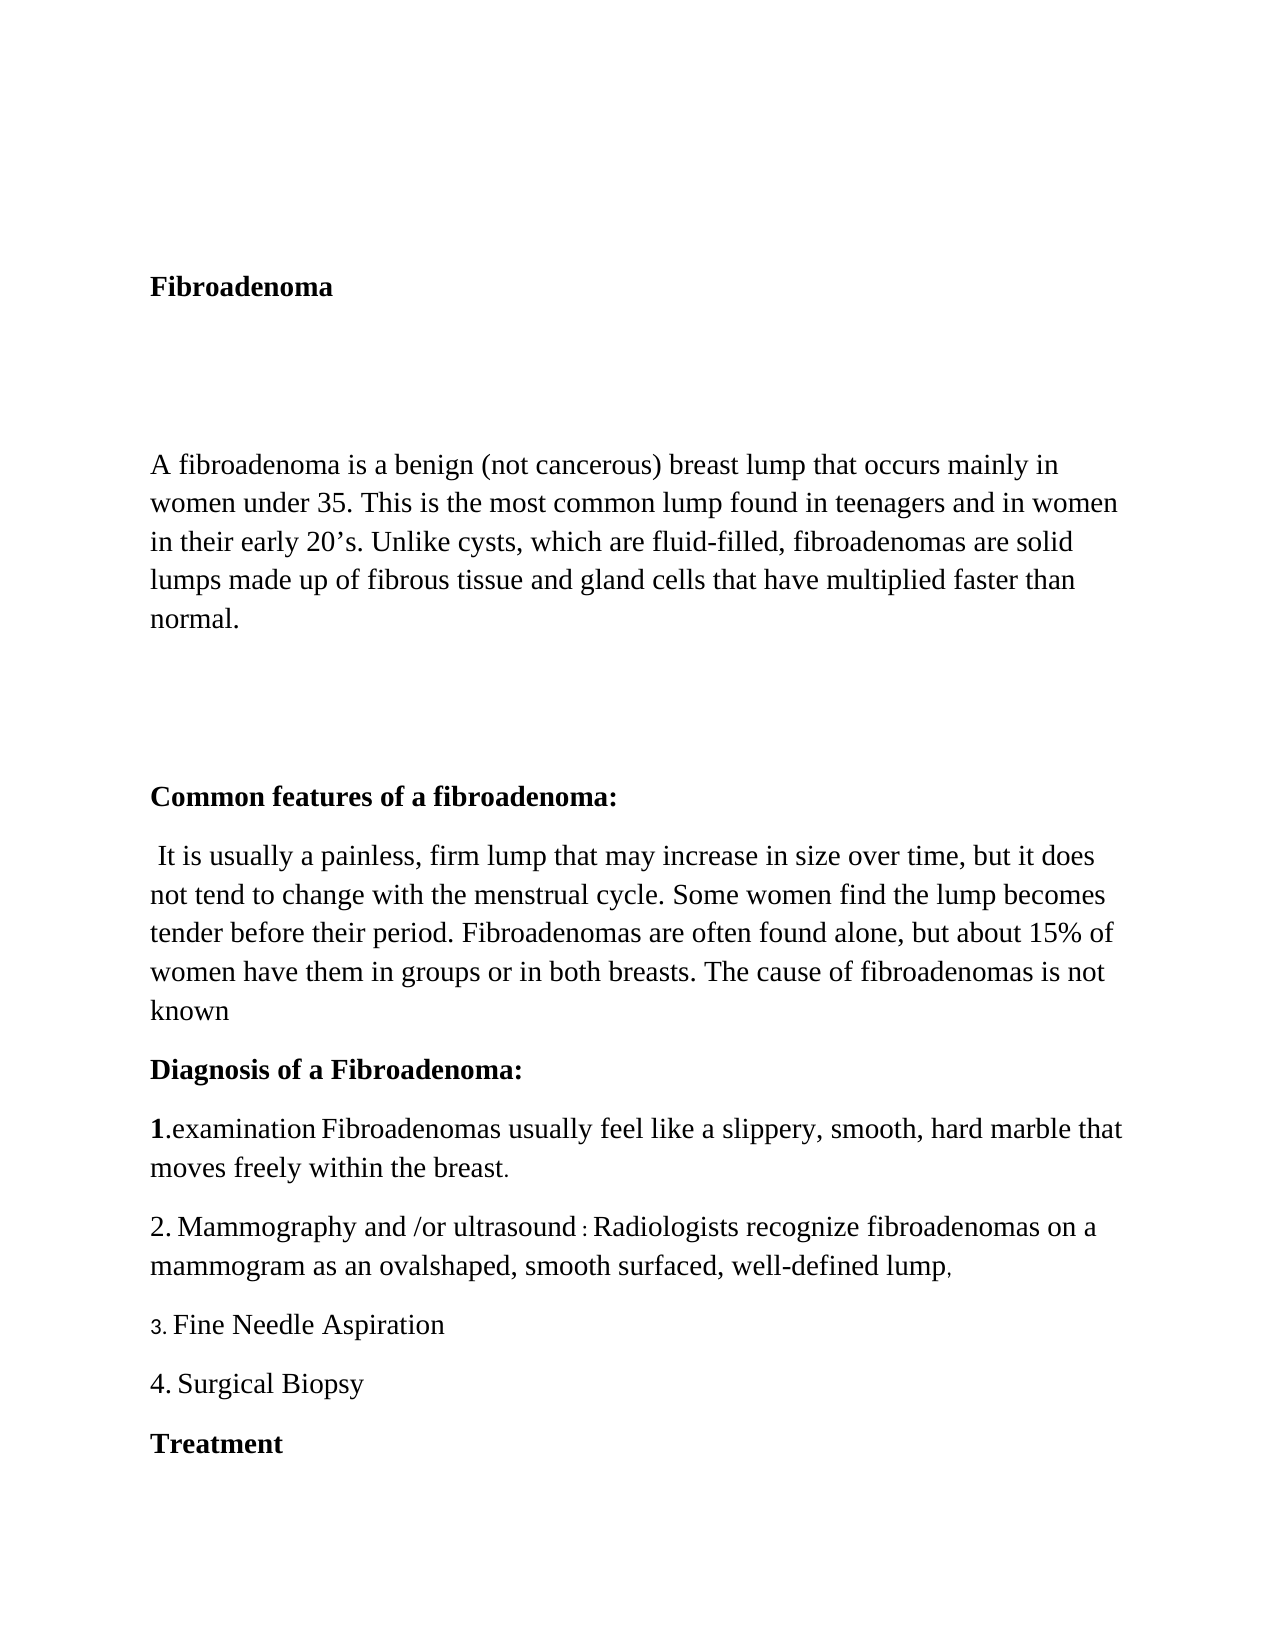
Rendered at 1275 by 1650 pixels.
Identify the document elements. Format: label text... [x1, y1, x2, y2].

text Diagnosis of a Fibroadenoma: [150, 1052, 1125, 1086]
text Fibroadenoma [150, 269, 1125, 302]
text 2. Mammography and /or ultrasound : Radiologists recognize fibroadenomas on a mammogram as an ovalshaped, smooth surfaced, well-defined lump, [150, 1209, 1125, 1281]
text A fibroadenoma is a benign (not cancerous) breast lump that occurs mainly in women under 35. This is the most common lump found in teenagers and in women in their early 20’s. Unlike cysts, which are fluid-filled, fibroadenomas are solid lumps made up of fibrous tissue and gland cells that have multiplied faster than normal. [150, 447, 1125, 634]
text Treatment [150, 1426, 1125, 1459]
text 3. Fine Needle Aspiration [150, 1307, 1125, 1341]
text It is usually a painless, firm lump that may increase in size over time, but it does not tend to change with the menstrual cycle. Some women find the lump becomes tender before their period. Fibroadenomas are often found alone, but about 15% of women have them in groups or in both breasts. The cause of fibroadenomas is not known [150, 838, 1125, 1026]
text 4. Surgical Biopsy [150, 1367, 1125, 1400]
text Common features of a fibroadenoma: [150, 779, 1125, 813]
text 1.examination Fibroadenomas usually feel like a slippery, smooth, hard marble that moves freely within the breast. [150, 1111, 1125, 1183]
